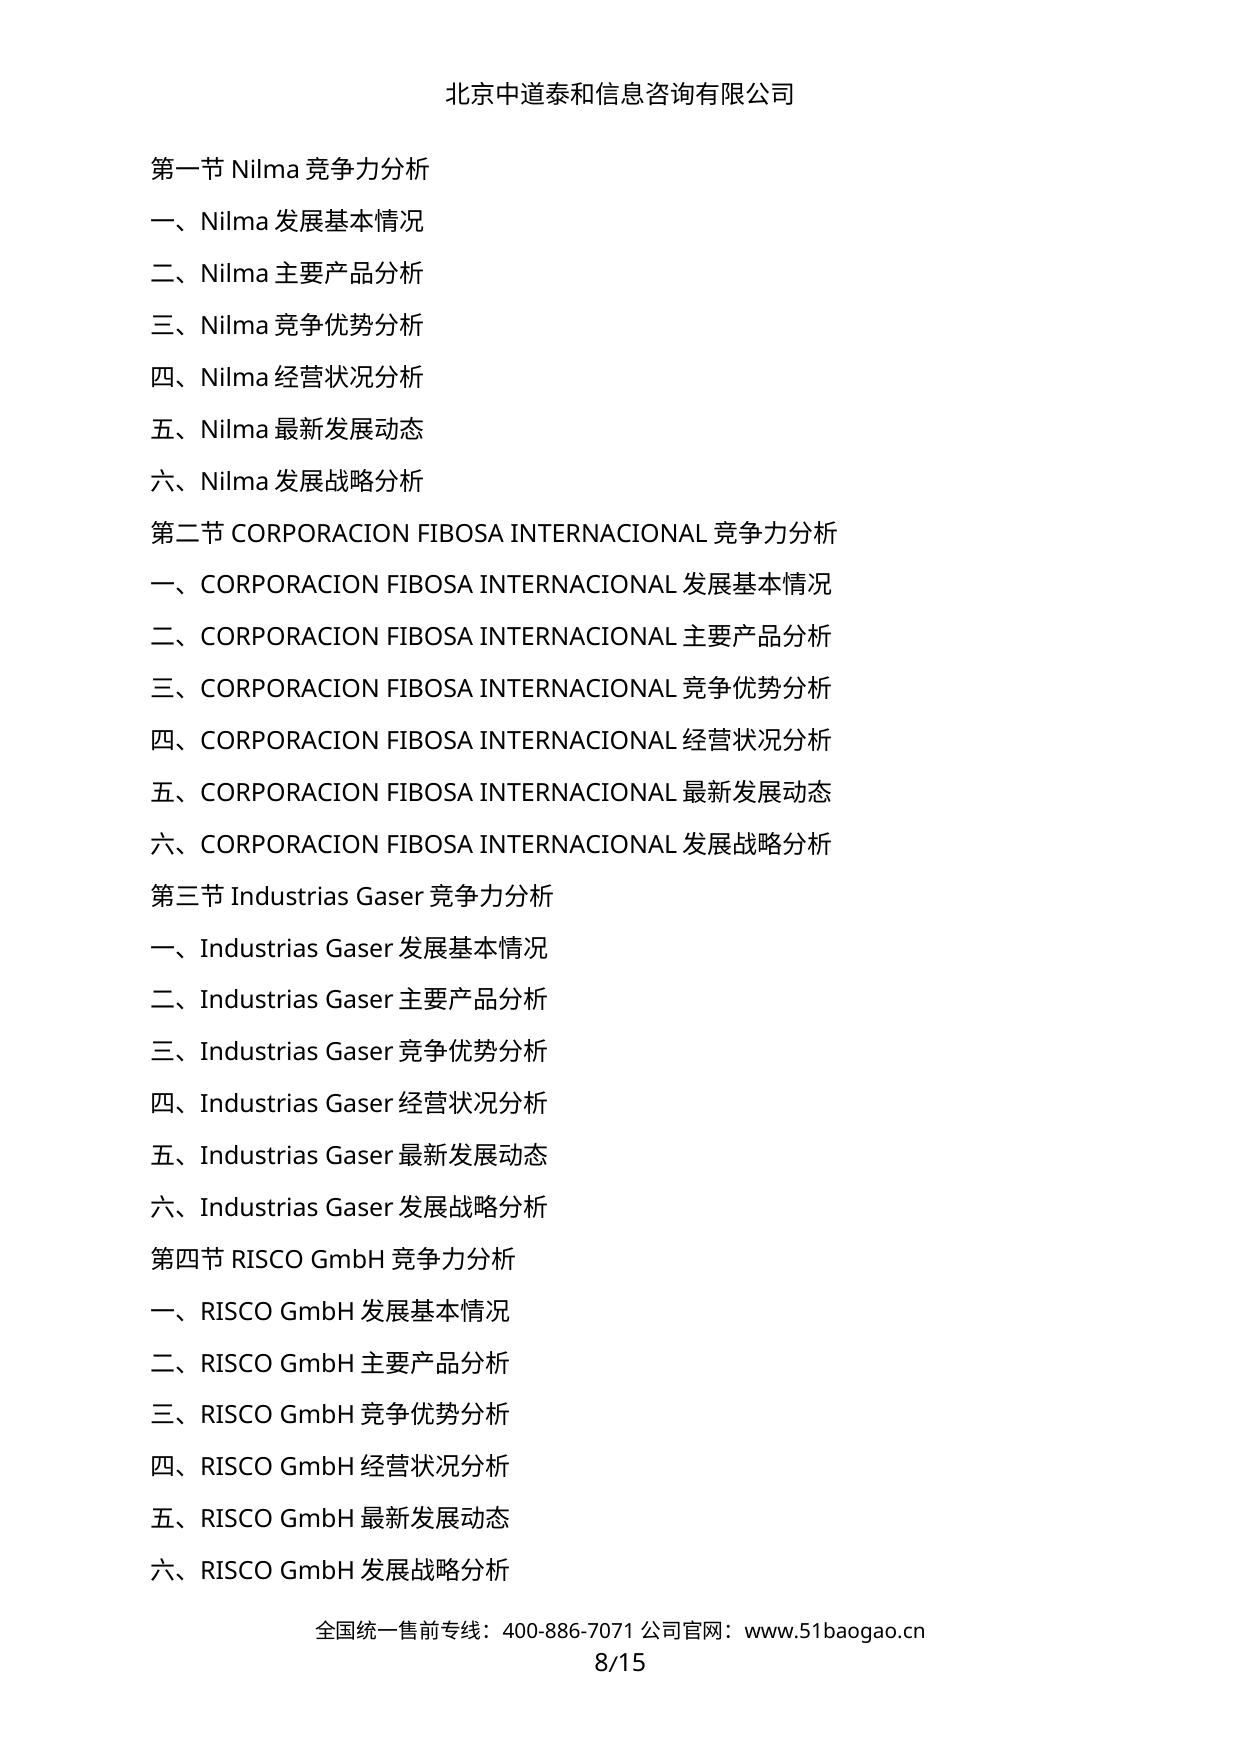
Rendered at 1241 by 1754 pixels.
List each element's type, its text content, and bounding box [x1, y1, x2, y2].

text 五、Industrias Gaser最新发展动态 [150, 1136, 1090, 1172]
text 第四节 RISCO GmbH竞争力分析 [150, 1239, 1090, 1276]
text 三、Nilma竞争优势分析 [150, 306, 1090, 342]
text 一、RISCO GmbH发展基本情况 [150, 1291, 1090, 1327]
text 一、Nilma发展基本情况 [150, 202, 1090, 238]
text 五、Nilma最新发展动态 [150, 409, 1090, 446]
text 六、Industrias Gaser发展战略分析 [150, 1187, 1090, 1224]
text 六、CORPORACION FIBOSA INTERNACIONAL发展战略分析 [150, 824, 1090, 861]
text 四、Nilma经营状况分析 [150, 357, 1090, 394]
text 第三节 Industrias Gaser竞争力分析 [150, 876, 1090, 912]
text 第一节 Nilma竞争力分析 [150, 150, 1090, 186]
text 四、RISCO GmbH经营状况分析 [150, 1447, 1090, 1483]
text 四、Industrias Gaser经营状况分析 [150, 1084, 1090, 1120]
text 五、RISCO GmbH最新发展动态 [150, 1499, 1090, 1535]
text 三、CORPORACION FIBOSA INTERNACIONAL竞争优势分析 [150, 669, 1090, 705]
text 二、RISCO GmbH主要产品分析 [150, 1343, 1090, 1379]
text 三、RISCO GmbH竞争优势分析 [150, 1395, 1090, 1431]
text 四、CORPORACION FIBOSA INTERNACIONAL经营状况分析 [150, 721, 1090, 757]
text 一、CORPORACION FIBOSA INTERNACIONAL发展基本情况 [150, 565, 1090, 601]
text 三、Industrias Gaser竞争优势分析 [150, 1032, 1090, 1068]
text 二、Nilma主要产品分析 [150, 254, 1090, 290]
text 六、Nilma发展战略分析 [150, 461, 1090, 497]
text 二、Industrias Gaser主要产品分析 [150, 980, 1090, 1016]
text 一、Industrias Gaser发展基本情况 [150, 928, 1090, 964]
text 六、RISCO GmbH发展战略分析 [150, 1551, 1090, 1587]
text 五、CORPORACION FIBOSA INTERNACIONAL最新发展动态 [150, 772, 1090, 809]
text 第二节 CORPORACION FIBOSA INTERNACIONAL竞争力分析 [150, 513, 1090, 549]
text 二、CORPORACION FIBOSA INTERNACIONAL主要产品分析 [150, 617, 1090, 653]
